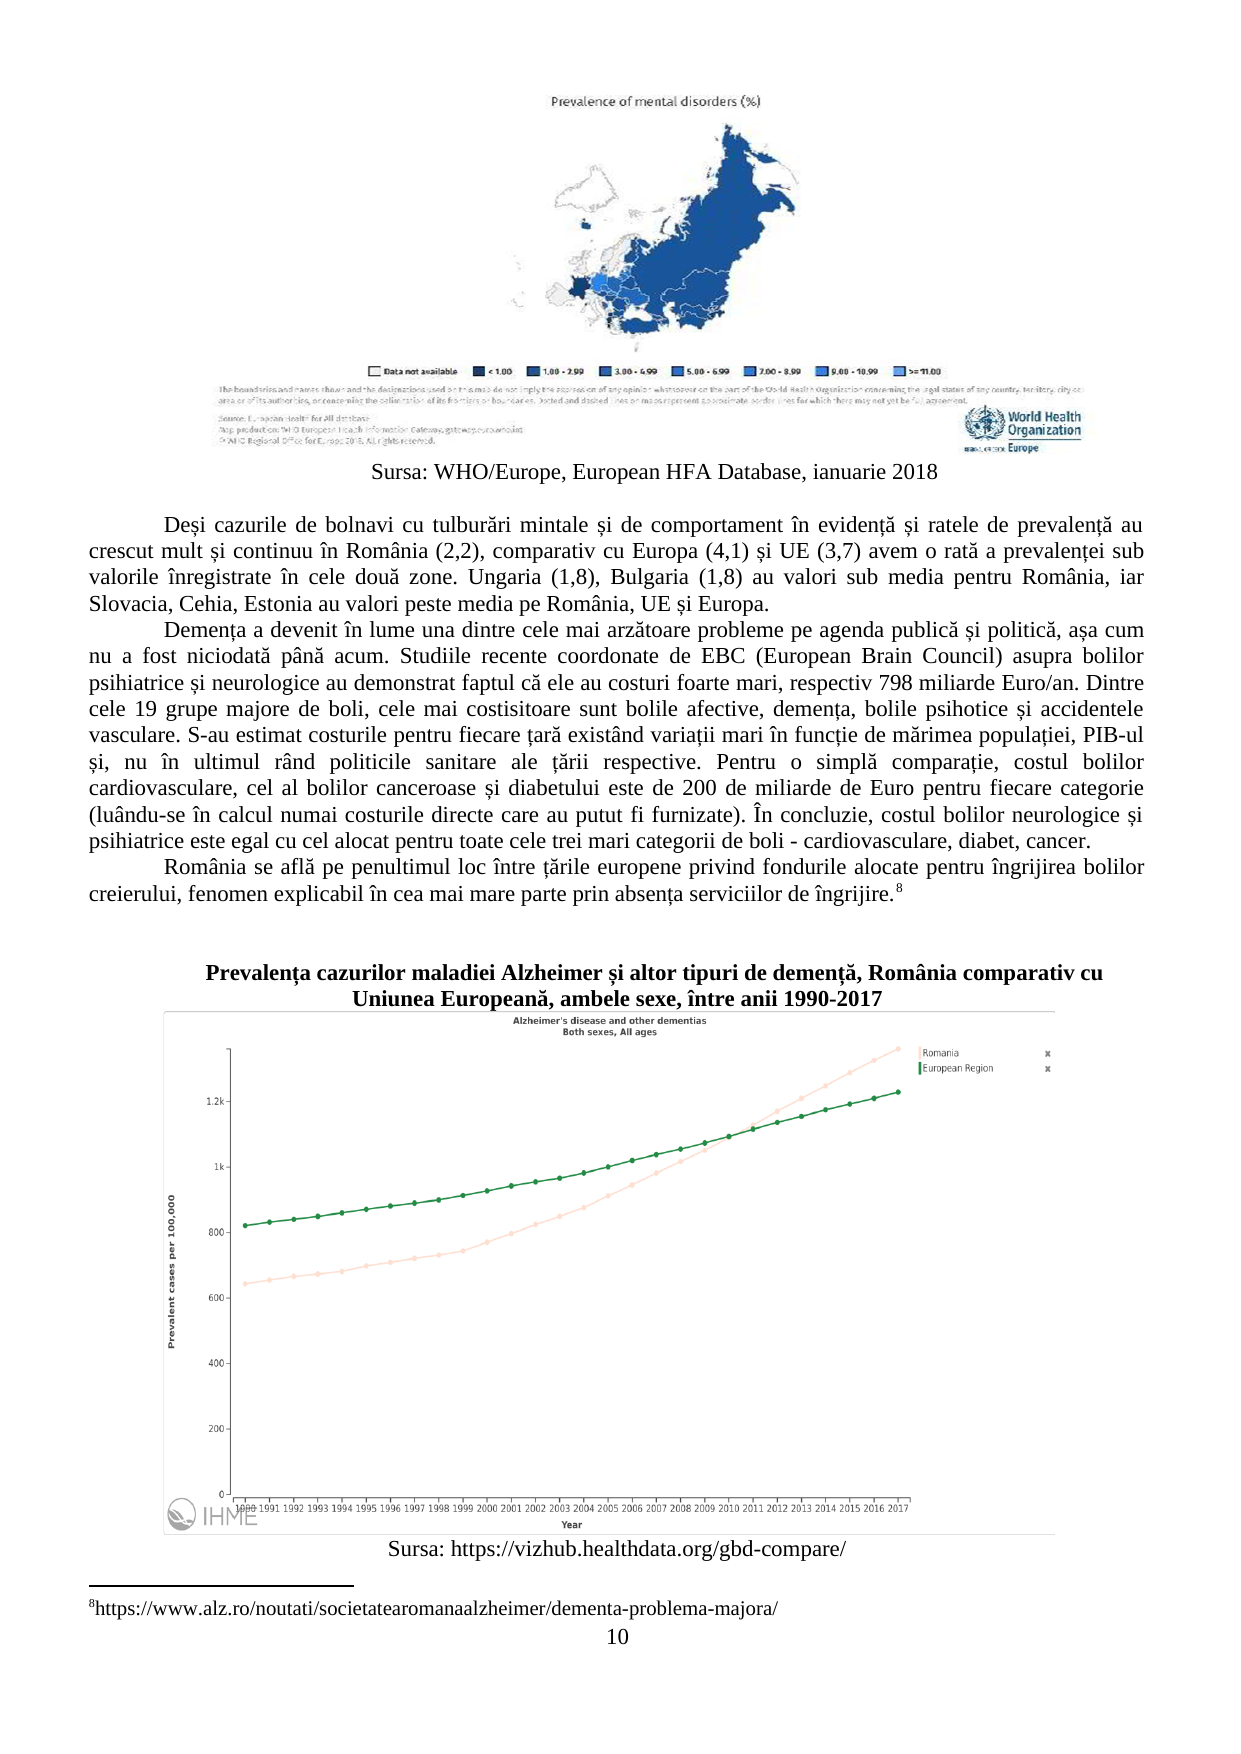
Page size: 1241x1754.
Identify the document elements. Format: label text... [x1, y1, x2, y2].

picture [163, 1011, 1055, 1535]
text Deși cazurile de bolnavi cu tulburări mintale și de comportament în evidență și ratele de prevalență au crescut mult și continuu în România (2,2), comparativ cu Europa (4,1) și UE (3,7) avem o rată a prevalenței sub valorile înregistrate în cele două zone. Ungaria (1,8), Bulgaria (1,8) au valori sub media pentru România, iar Slovacia, Cehia, Estonia au valori peste media pe România, UE și Europa. [89, 511, 1146, 616]
text România se află pe penultimul loc între țările europene privind fondurile alocate pentru îngrijirea bolilor creierului, fenomen explicabil în cea mai mare parte prin absența serviciilor de îngrijire. [89, 853, 1146, 906]
text Sursa: https://vizhub.healthdata.org/gbd-compare/ [89, 1535, 1146, 1561]
text Sursa: WHO/Europe, European HFA Database, ianuarie 2018 [89, 458, 1146, 484]
text Prevalența cazurilor maladiei Alzheimer și altor tipuri de demență, România comparativ cu Uniunea Europeană, ambele sexe, între anii 1990-2017 [89, 959, 1146, 1011]
text Demența a devenit în lume una dintre cele mai arzătoare probleme pe agenda publică și politică, așa cum nu a fost niciodată până acum. Studiile recente coordonate de EBC (European Brain Council) asupra bolilor psihiatrice și neurologice au demonstrat faptul că ele au costuri foarte mari, respectiv 798 miliarde Euro/an. Dintre cele 19 grupe majore de boli, cele mai costisitoare sunt bolile afective, demența, bolile psihotice și accidentele vasculare. S-au estimat costurile pentru fiecare țară existând variații mari în funcție de mărimea populației, PIB-ul și, nu în ultimul rând politicile sanitare ale țării respective. Pentru o simplă comparație, costul bolilor cardiovasculare, cel al bolilor canceroase și diabetului este de 200 de miliarde de Euro pentru fiecare categorie (luându-se în calcul numai costurile directe care au putut fi furnizate). În concluzie, costul bolilor neurologice și psihiatrice este egal cu cel alocat pentru toate cele trei mari categorii de boli - cardiovasculare, diabet, cancer. [89, 616, 1146, 853]
picture [211, 88, 1098, 458]
